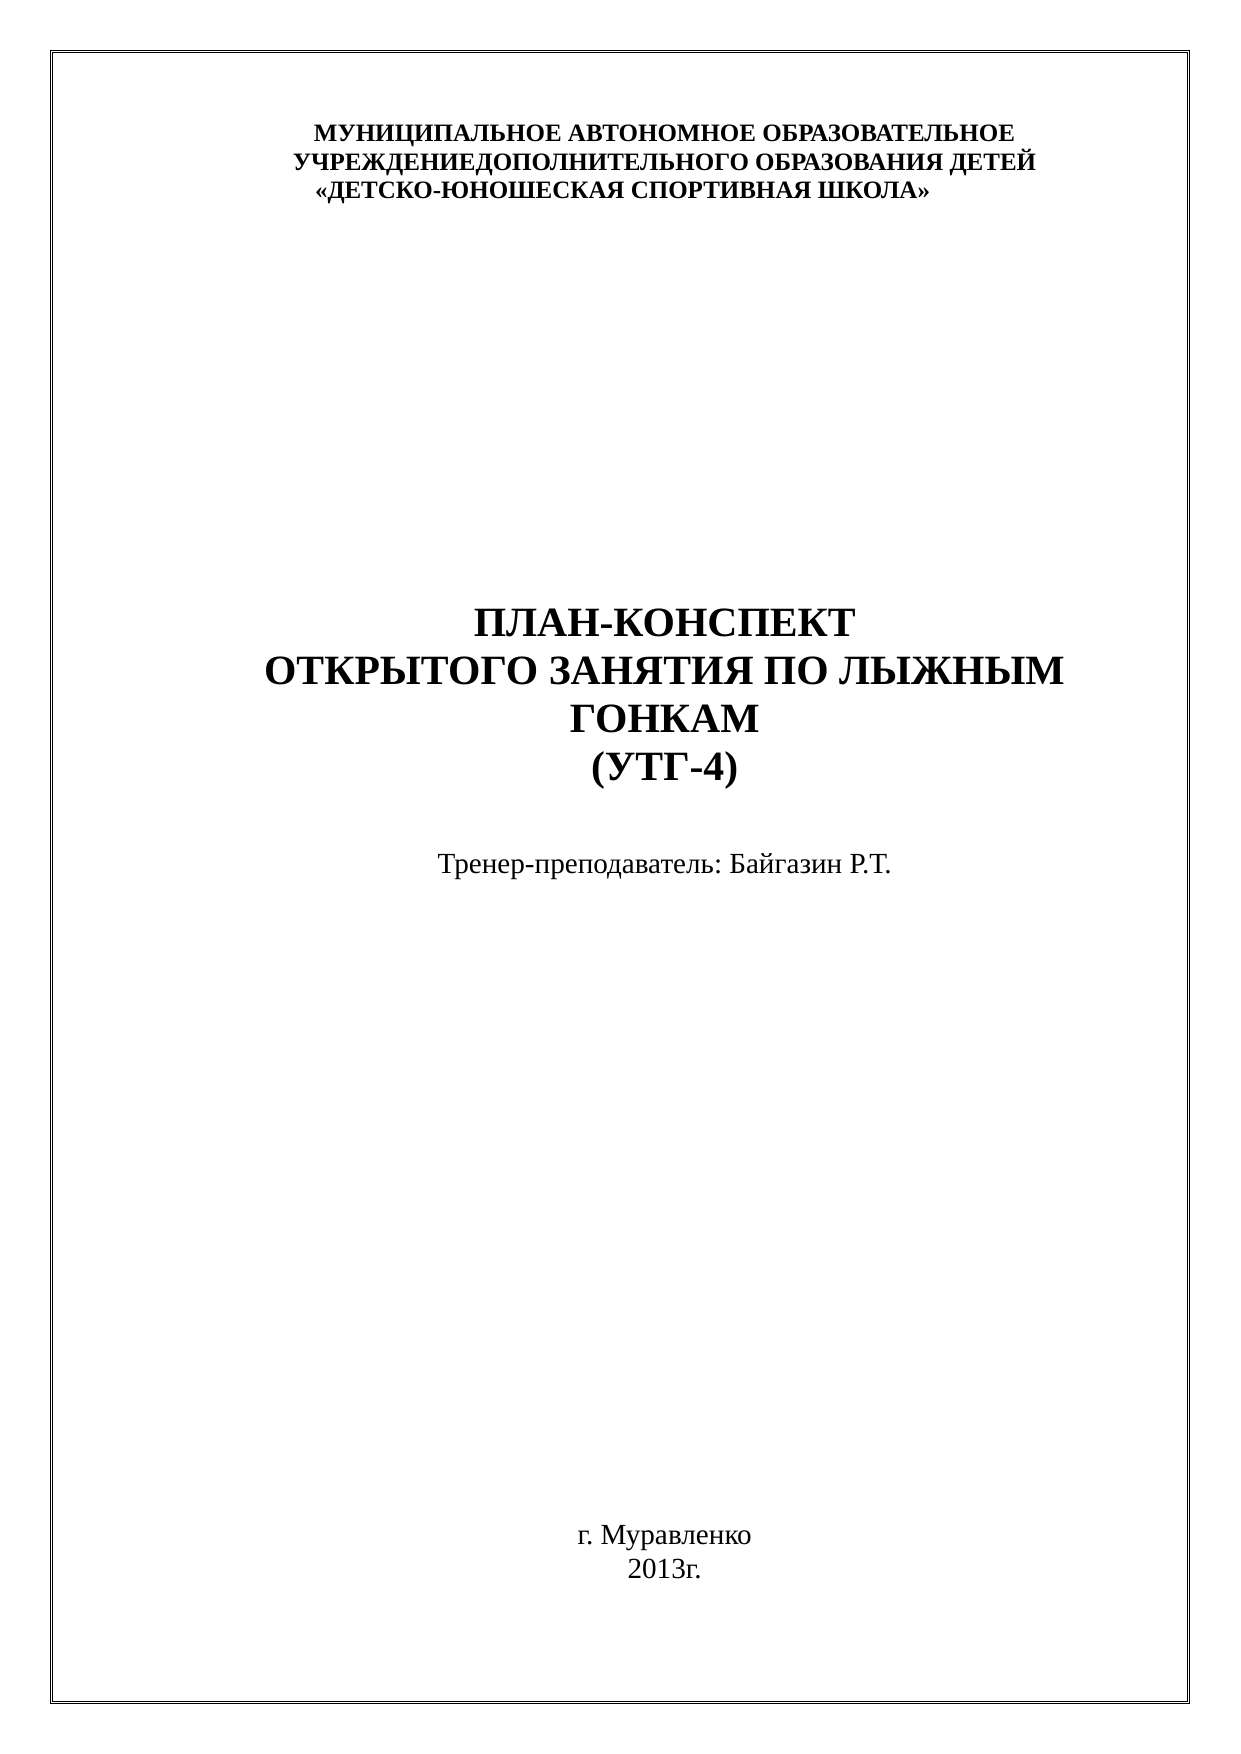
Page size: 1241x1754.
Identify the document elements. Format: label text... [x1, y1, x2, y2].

text 2013г. [177, 1551, 1152, 1584]
text «ДЕТСКО-ЮНОШЕСКАЯ СПОРТИВНАЯ ШКОЛА» [177, 176, 1152, 204]
text (УТГ-4) [177, 741, 1152, 789]
text г. Муравленко [177, 1517, 1152, 1551]
text ПЛАН-КОНСПЕКТ [177, 597, 1152, 645]
text МУНИЦИПАЛЬНОЕ АВТОНОМНОЕ ОБРАЗОВАТЕЛЬНОЕ УЧРЕЖДЕНИЕДОПОЛНИТЕЛЬНОГО ОБРАЗОВАНИЯ ДЕТЕЙ [177, 118, 1152, 176]
text Тренер-преподаватель: Байгазин Р.Т. [177, 846, 1152, 880]
text ОТКРЫТОГО ЗАНЯТИЯ ПО ЛЫЖНЫМ ГОНКАМ [177, 645, 1152, 741]
